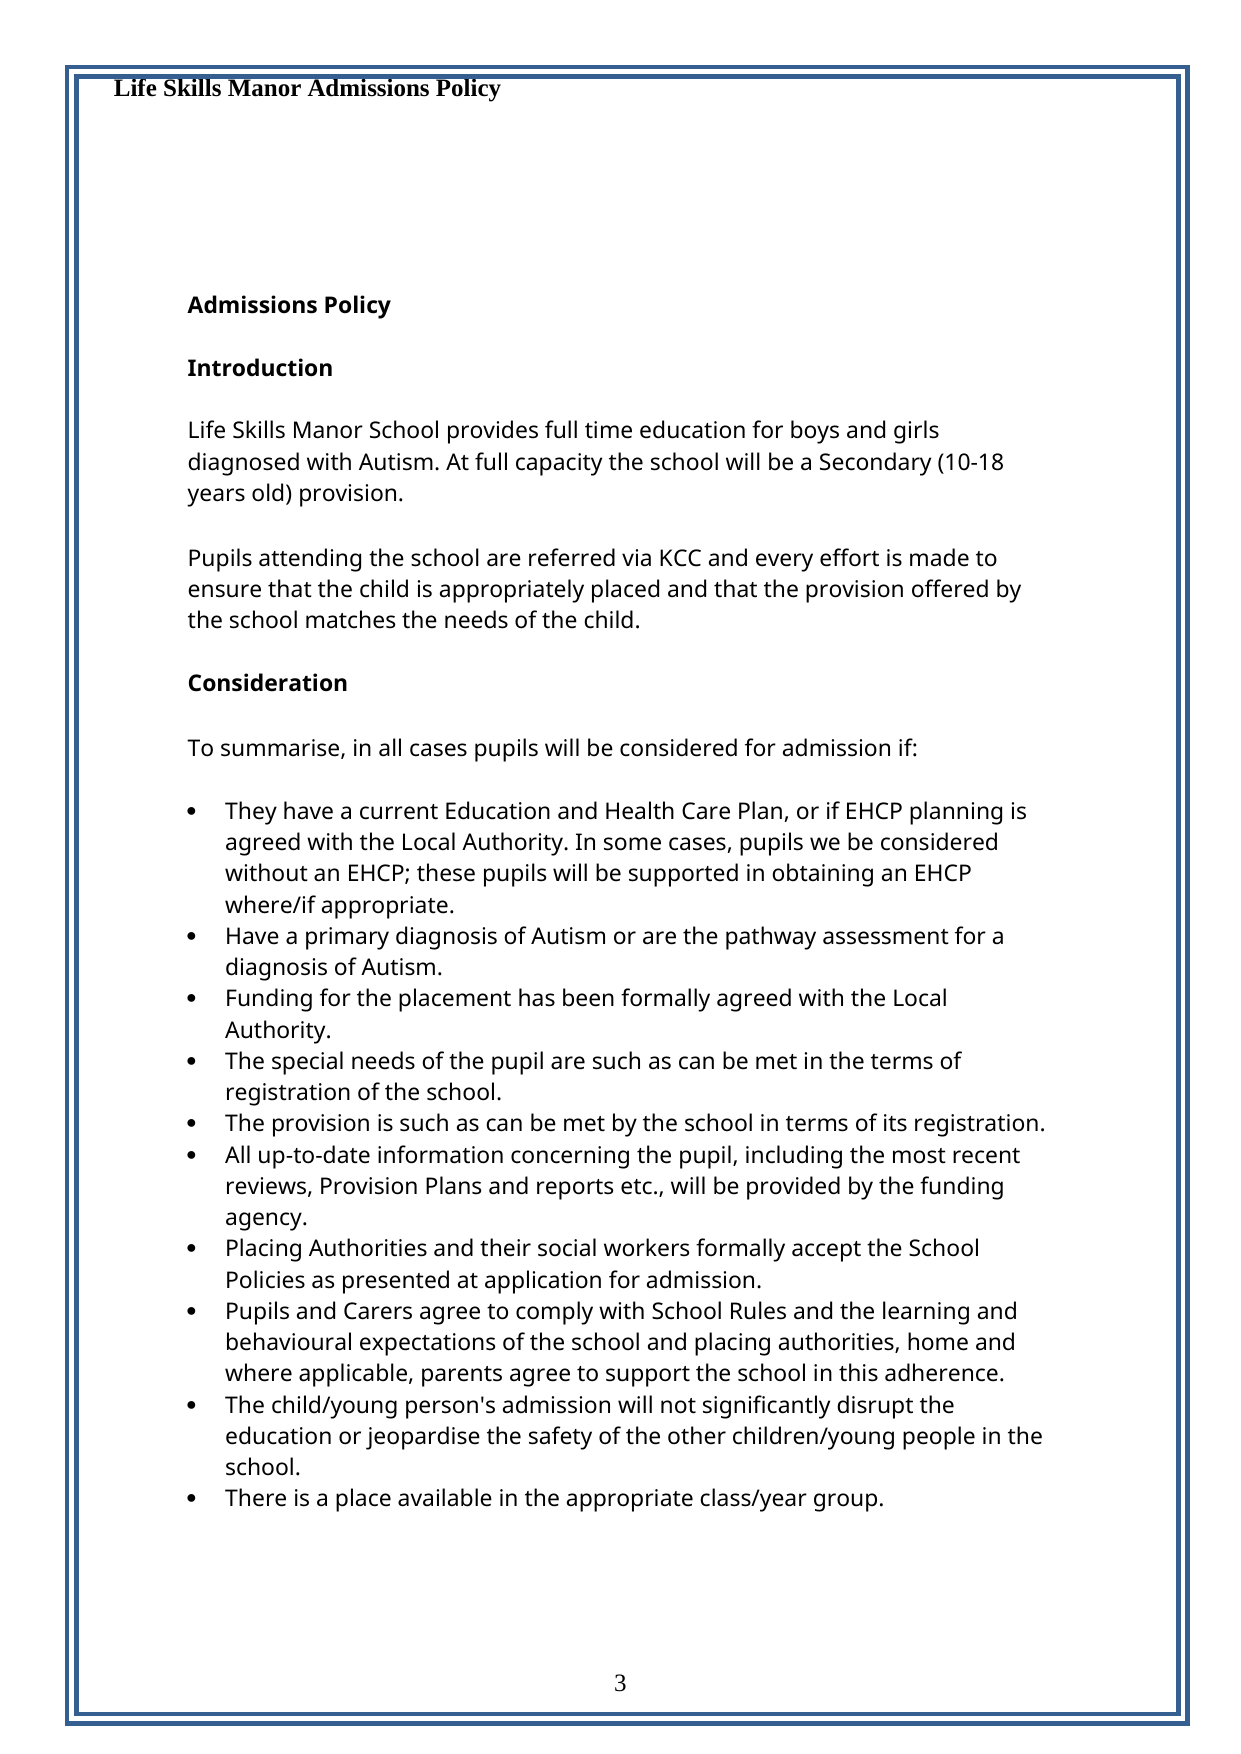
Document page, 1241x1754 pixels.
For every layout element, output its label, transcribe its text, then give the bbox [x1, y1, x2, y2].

text Pupils attending the school are referred via KCC and every effort is made to ensure that the child is appropriately placed and that the provision offered by the school matches the needs of the child. [187, 542, 1053, 636]
list There is a place available in the appropriate class/year group. [187, 1482, 1053, 1513]
text To summarise, in all cases pupils will be considered for admission if: [187, 732, 1053, 763]
list Pupils and Carers agree to comply with School Rules and the learning and behavioural expectations of the school and placing authorities, home and where applicable, parents agree to support the school in this adherence. [187, 1295, 1053, 1388]
list The provision is such as can be met by the school in terms of its registration. [187, 1107, 1053, 1138]
list Funding for the placement has been formally agreed with the Local Authority. [187, 982, 1053, 1045]
list The child/young person's admission will not significantly disrupt the education or jeopardise the safety of the other children/young people in the school. [187, 1388, 1053, 1482]
list They have a current Education and Health Care Plan, or if EHCP planning is agreed with the Local Authority. In some cases, pupils we be considered without an EHCP; these pupils will be supported in obtaining an EHCP where/if appropriate. [187, 795, 1053, 920]
list Have a primary diagnosis of Autism or are the pathway assessment for a diagnosis of Autism. [187, 920, 1053, 982]
text Life Skills Manor School provides full time education for boys and girls diagnosed with Autism. At full capacity the school will be a Secondary (10-18 years old) provision. [187, 414, 1053, 508]
list The special needs of the pupil are such as can be met in the terms of registration of the school. [187, 1045, 1053, 1107]
list All up-to-date information concerning the pupil, including the most recent reviews, Provision Plans and reports etc., will be provided by the funding agency. [187, 1138, 1053, 1232]
text Consideration [187, 667, 1053, 698]
text Admissions Policy [187, 289, 1053, 320]
text Introduction [187, 352, 1053, 383]
list Placing Authorities and their social workers formally accept the School Policies as presented at application for admission. [187, 1232, 1053, 1295]
